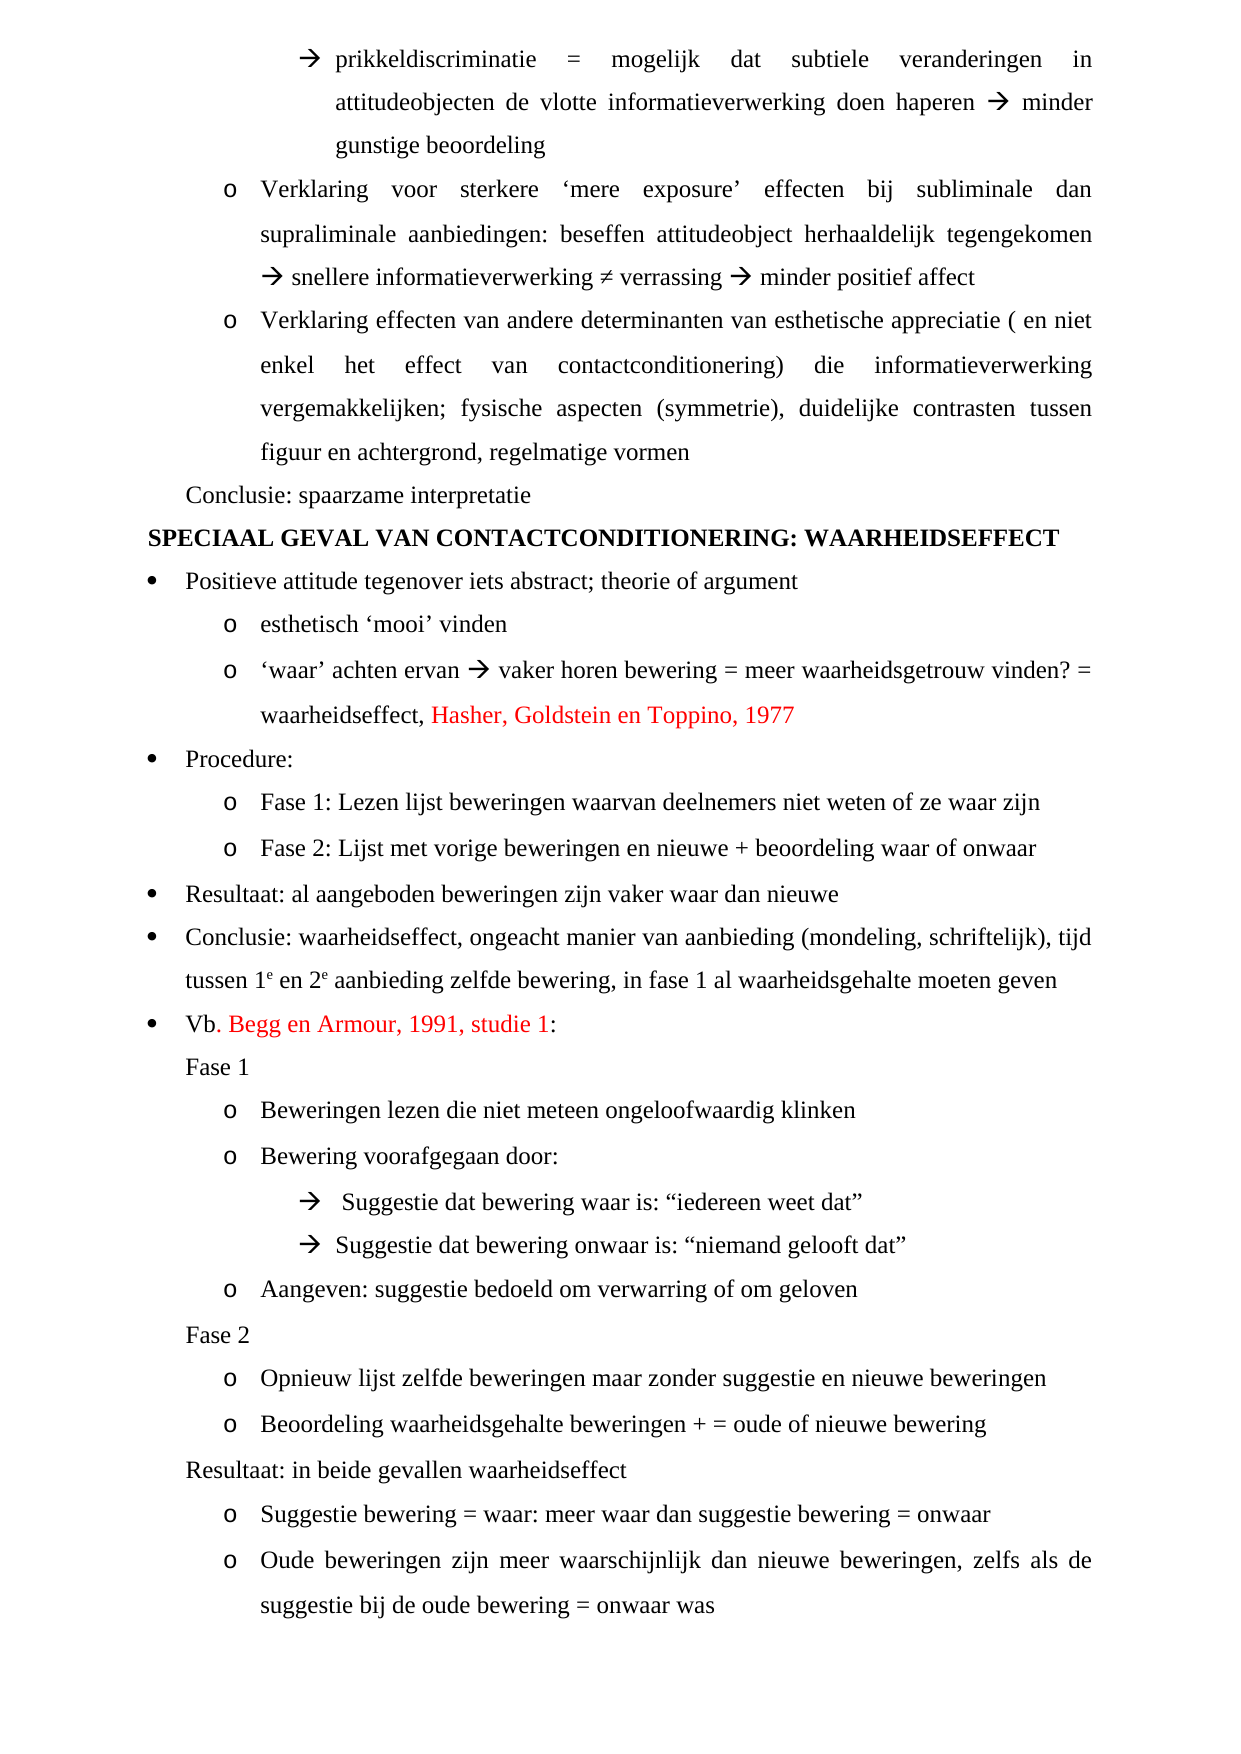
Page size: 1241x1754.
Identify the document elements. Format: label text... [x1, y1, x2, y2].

list Beweringen lezen die niet meteen ongeloofwaardig klinken [223, 1095, 1093, 1126]
list prikkeldiscriminatie = mogelijk dat subtiele veranderingen in attitudeobjecten de vlotte informatieverwerking doen haperen minder gunstige beoordeling [298, 44, 1093, 159]
list Fase 2: Lijst met vorige beweringen en nieuwe + beoordeling waar of onwaar [223, 833, 1093, 864]
list Vb. Begg en Armour, 1991, studie 1: [148, 1009, 1093, 1037]
list Procedure: [148, 744, 1093, 772]
list Bewering voorafgegaan door: [223, 1141, 1093, 1172]
list Aangeven: suggestie bedoeld om verwarring of om geloven [223, 1274, 1093, 1304]
text Resultaat: in beide gevallen waarheidseffect [185, 1456, 1093, 1484]
list ‘waar’ achten ervan vaker horen bewering = meer waarheidsgetrouw vinden? = waarheidseffect, Hasher, Goldstein en Toppino, 1977 [223, 655, 1093, 729]
list Positieve attitude tegenover iets abstract; theorie of argument [148, 566, 1093, 595]
list Suggestie dat bewering waar is: “iedereen weet dat” [298, 1187, 1093, 1216]
text Fase 1 [185, 1052, 1093, 1081]
list Verklaring voor sterkere ‘mere exposure’ effecten bij subliminale dan supraliminale aanbiedingen: beseffen attitudeobject herhaaldelijk tegengekomen snellere informatieverwerking ≠ verrassing minder positief affect [223, 174, 1093, 291]
list esthetisch ‘mooi’ vinden [223, 609, 1093, 640]
list Suggestie dat bewering onwaar is: “niemand gelooft dat” [298, 1231, 1093, 1259]
list Resultaat: al aangeboden beweringen zijn vaker waar dan nieuwe [148, 879, 1093, 908]
text Fase 2 [185, 1320, 1093, 1349]
list Fase 1: Lezen lijst beweringen waarvan deelnemers niet weten of ze waar zijn [223, 787, 1093, 818]
list Beoordeling waarheidsgehalte beweringen + = oude of nieuwe bewering [223, 1409, 1093, 1440]
list Verklaring effecten van andere determinanten van esthetische appreciatie ( en niet enkel het effect van contactconditionering) die informatieverwerking vergemakkelijken; fysische aspecten (symmetrie), duidelijke contrasten tussen figuur en achtergrond, regelmatige vormen [223, 305, 1093, 465]
text SPECIAAL GEVAL VAN CONTACTCONDITIONERING: WAARHEIDSEFFECT [148, 523, 1093, 552]
list Suggestie bewering = waar: meer waar dan suggestie bewering = onwaar [223, 1499, 1093, 1529]
list Oude beweringen zijn meer waarschijnlijk dan nieuwe beweringen, zelfs als de suggestie bij de oude bewering = onwaar was [223, 1545, 1093, 1619]
text Conclusie: spaarzame interpretatie [185, 480, 1093, 508]
list Opnieuw lijst zelfde beweringen maar zonder suggestie en nieuwe beweringen [223, 1363, 1093, 1394]
list Conclusie: waarheidseffect, ongeacht manier van aanbieding (mondeling, schriftelijk), tijd tussen 1e en 2e aanbieding zelfde bewering, in fase 1 al waarheidsgehalte moeten geven [148, 922, 1093, 994]
